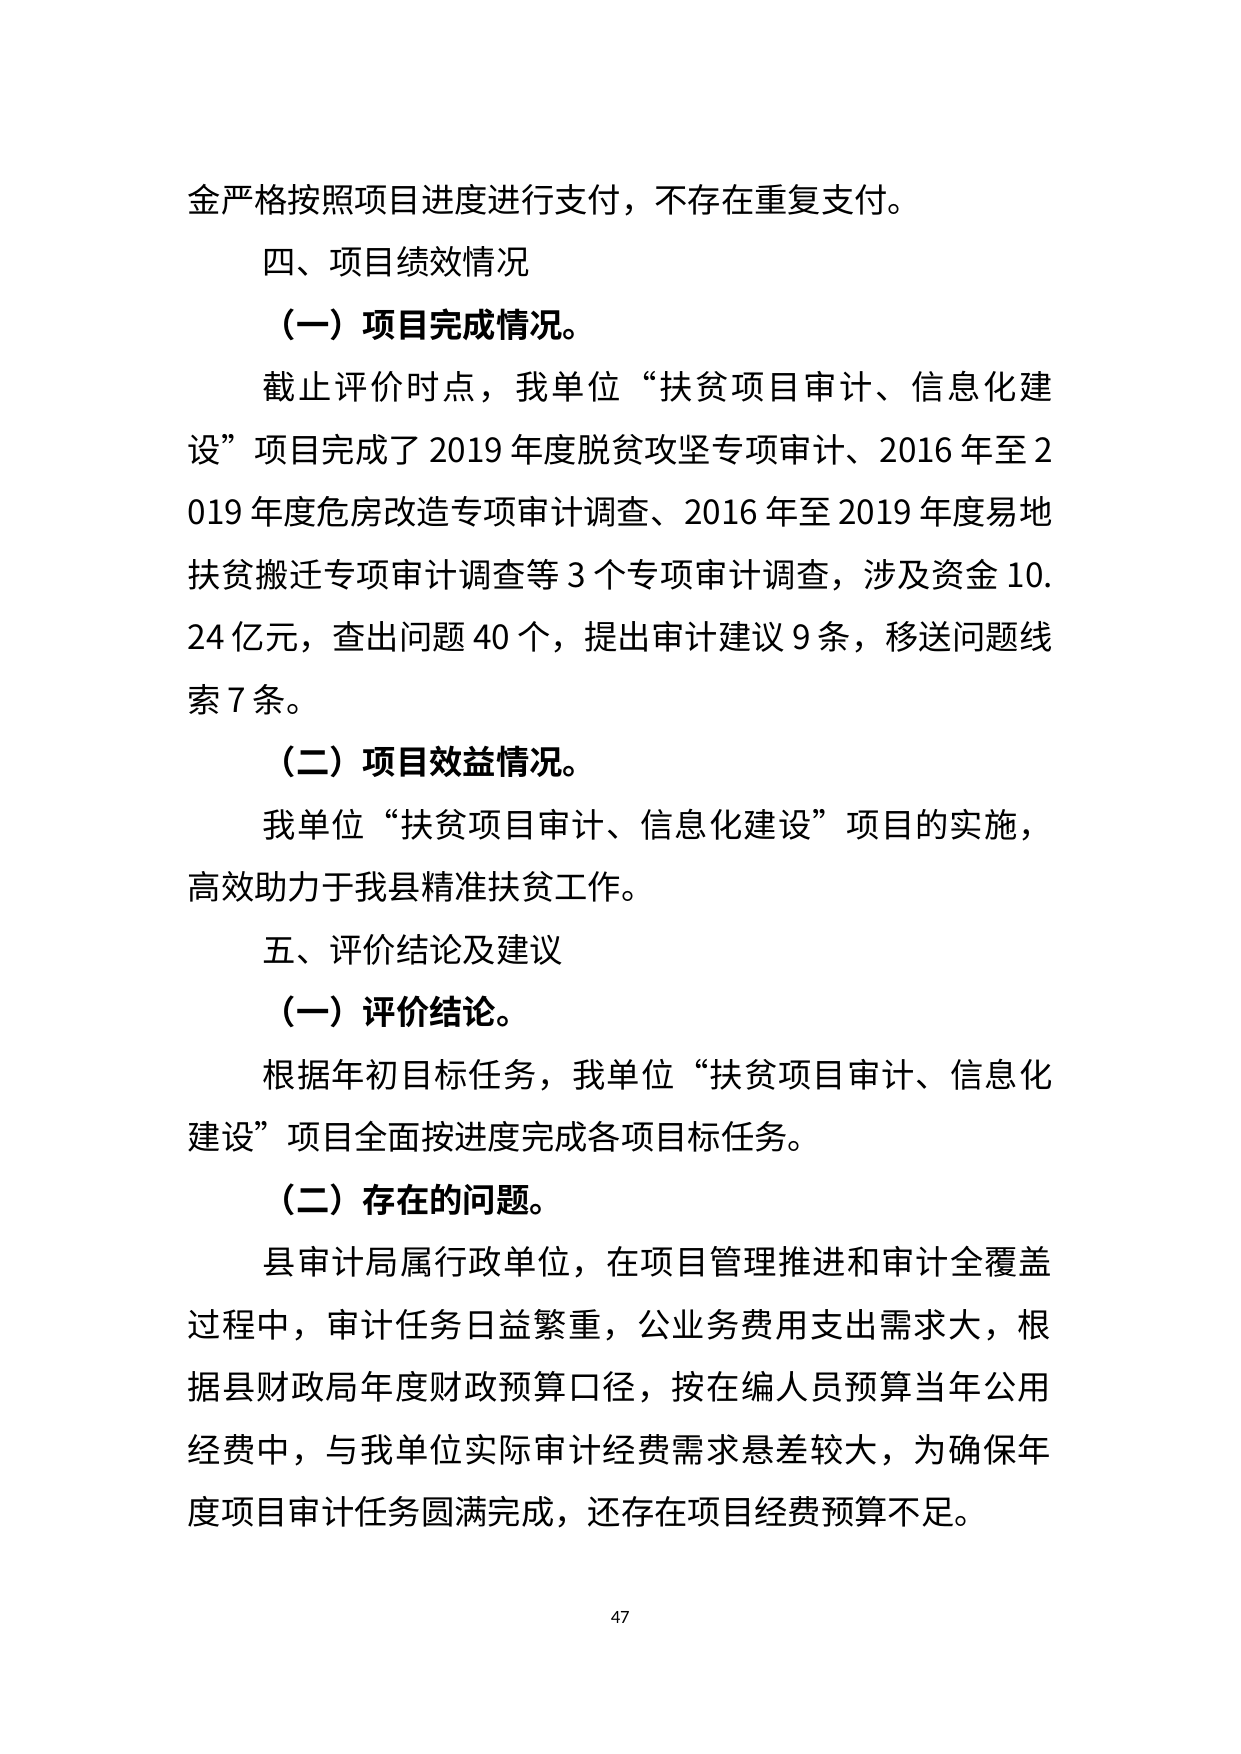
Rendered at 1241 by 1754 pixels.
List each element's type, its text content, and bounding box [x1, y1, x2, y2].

text 根据年初目标任务，我单位“扶贫项目审计、信息化建设”项目全面按进度完成各项目标任务。 [187, 1037, 1053, 1162]
text （二）存在的问题。 [187, 1162, 1053, 1224]
text （一）评价结论。 [187, 974, 1053, 1037]
text 我单位“扶贫项目审计、信息化建设”项目的实施，高效助力于我县精准扶贫工作。 [187, 787, 1053, 912]
text 四、项目绩效情况 [187, 224, 1053, 287]
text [187, 162, 1053, 224]
text 五、评价结论及建议 [187, 912, 1053, 974]
text （二）项目效益情况。 [187, 724, 1053, 787]
text （一）项目完成情况。 [187, 287, 1053, 349]
text 县审计局属行政单位，在项目管理推进和审计全覆盖过程中，审计任务日益繁重，公业务费用支出需求大，根据县财政局年度财政预算口径，按在编人员预算当年公用经费中，与我单位实际审计经费需求悬差较大，为确保年度项目审计任务圆满完成，还存在项目经费预算不足。 [187, 1224, 1053, 1537]
text 截止评价时点，我单位“扶贫项目审计、信息化建设”项目完成了2019年度脱贫攻坚专项审计、2016年至2019年度危房改造专项审计调查、2016年至2019年度易地扶贫搬迁专项审计调查等3个专项审计调查，涉及资金10.24亿元，查出问题40个，提出审计建议9条，移送问题线索7条。 [187, 349, 1053, 724]
